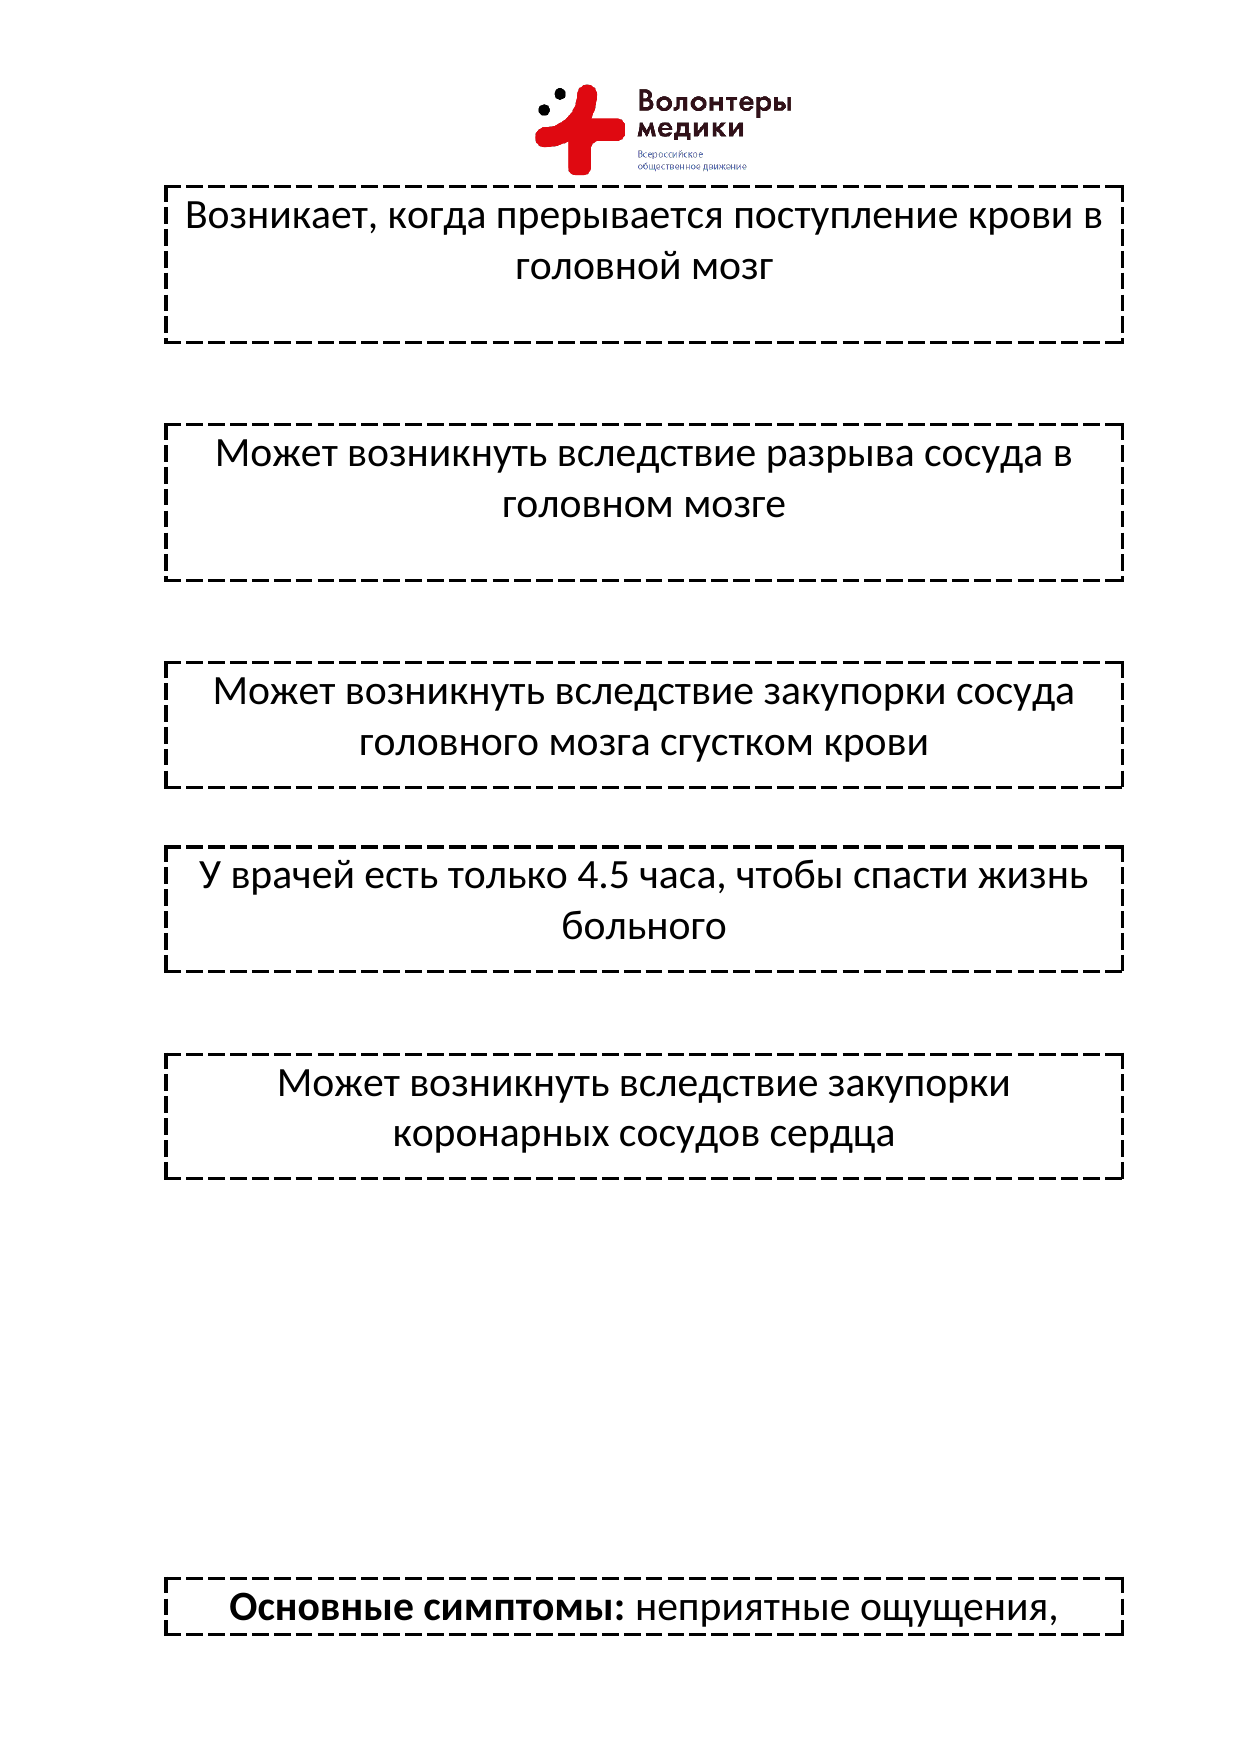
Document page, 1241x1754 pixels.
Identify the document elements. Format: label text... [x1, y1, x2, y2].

picture [525, 74, 804, 185]
table_header Возникает, когда прерывается поступление крови в головной мозг [166, 185, 1122, 341]
table_header У врачей есть только 4.5 часа, чтобы спасти жизнь больного [166, 845, 1122, 970]
table_header Может возникнуть вследствие закупорки сосуда головного мозга сгустком крови [166, 661, 1122, 786]
table_header Может возникнуть вследствие разрыва сосуда в головном мозге [166, 423, 1122, 579]
table_header Может возникнуть вследствие закупорки коронарных сосудов сердца [166, 1053, 1122, 1177]
